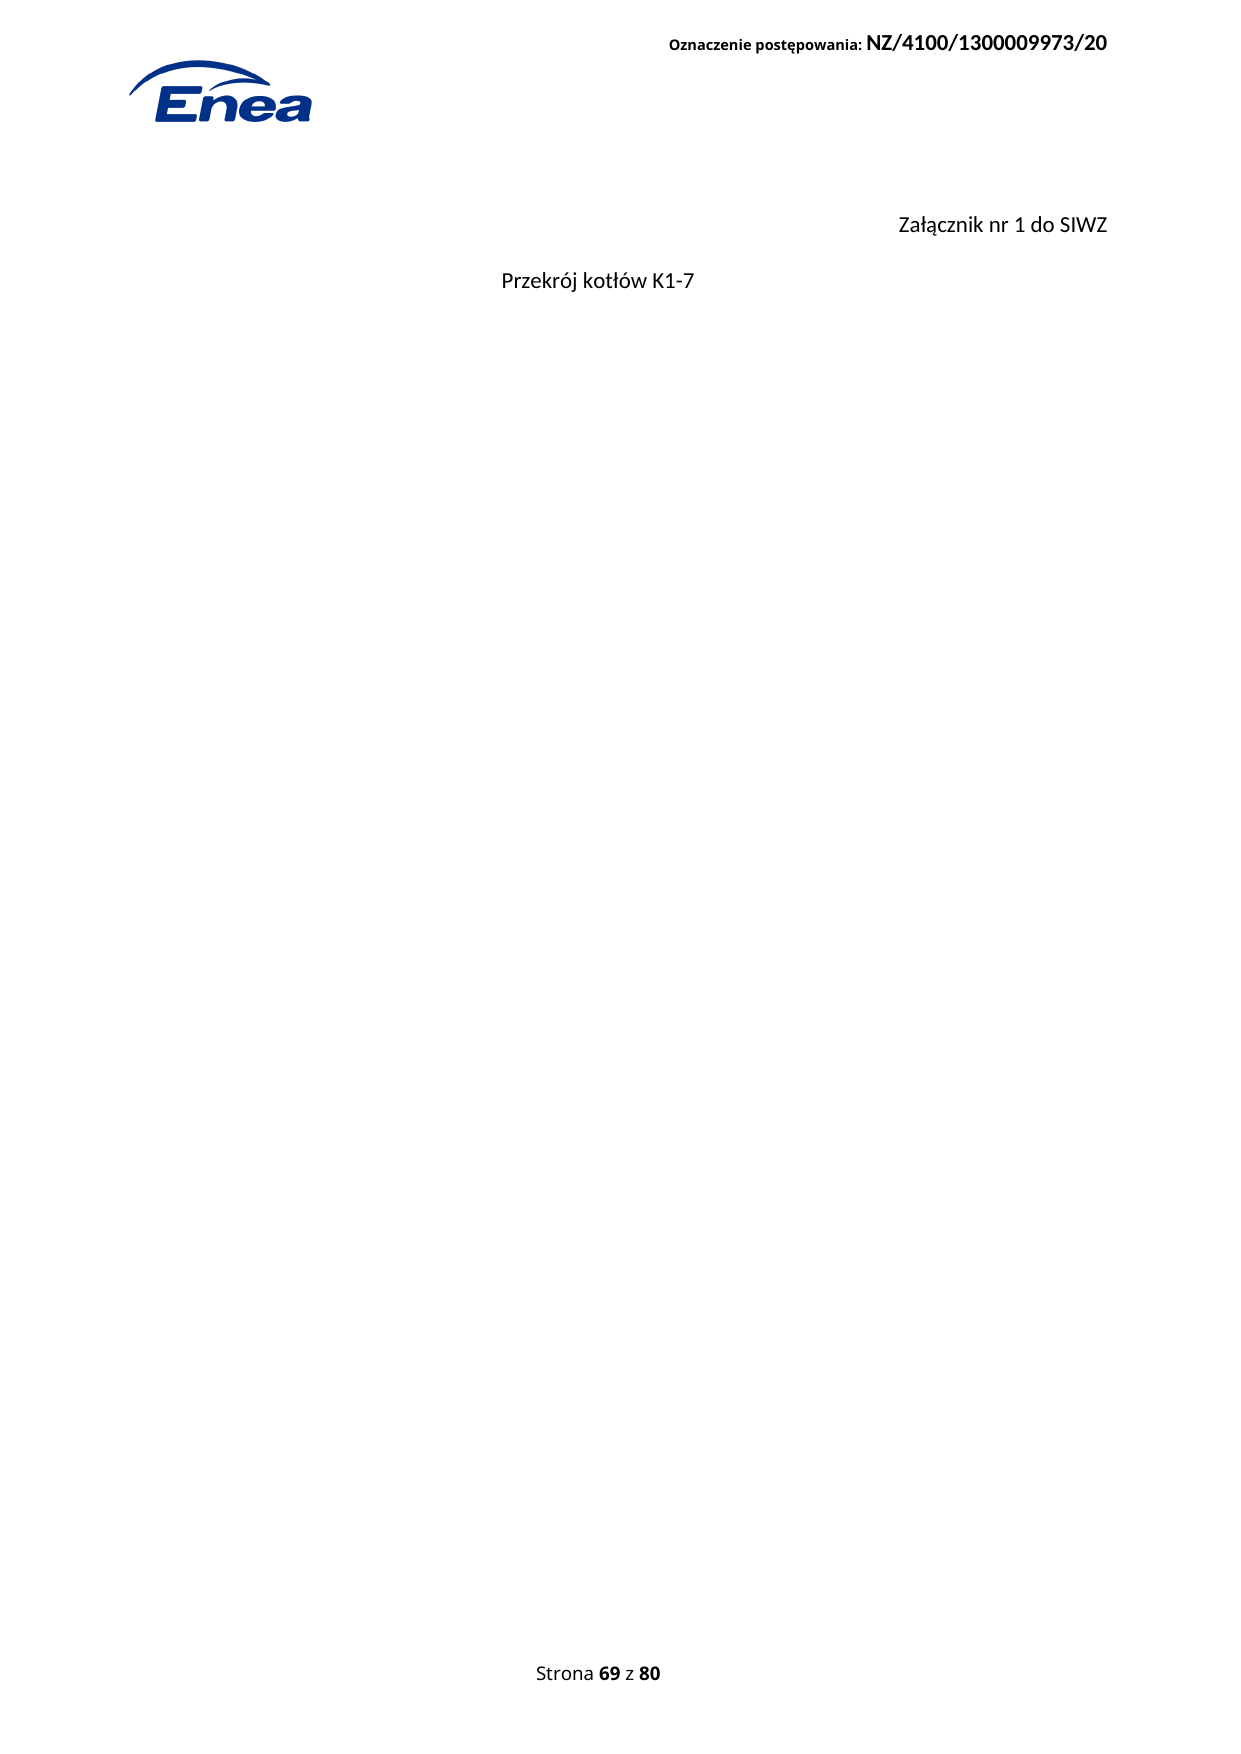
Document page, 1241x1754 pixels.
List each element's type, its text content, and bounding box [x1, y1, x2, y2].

text Załącznik nr 1 do SIWZ [89, 210, 1107, 238]
picture [117, 50, 324, 124]
list Przekrój kotłów K1-7 [89, 266, 1107, 294]
